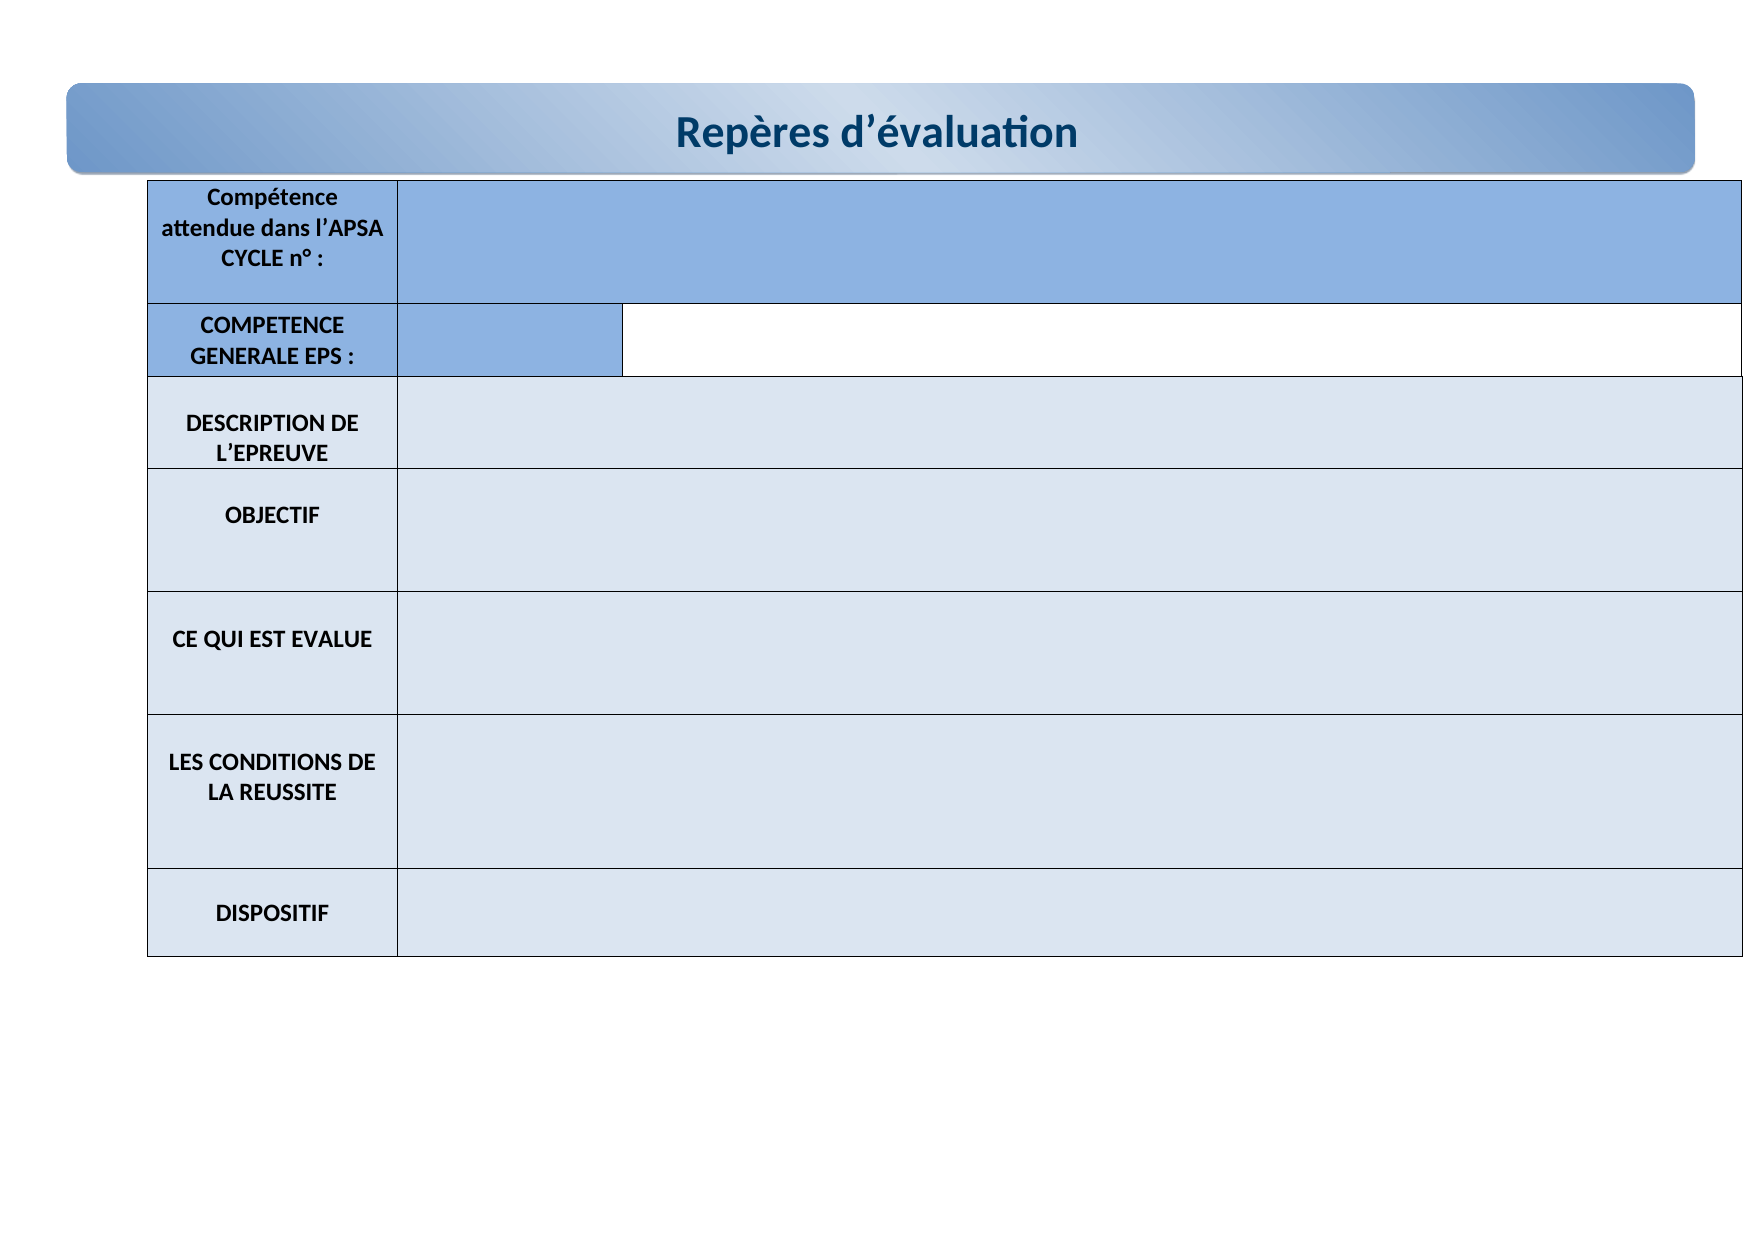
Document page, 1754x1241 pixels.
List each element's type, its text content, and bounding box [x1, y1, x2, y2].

table_cell [398, 304, 622, 376]
table_cell [398, 469, 1742, 591]
table_cell COMPETENCE GENERALE EPS : [148, 304, 397, 376]
table_cell OBJECTIF [148, 469, 397, 591]
table_cell DESCRIPTION DE L’EPREUVE [148, 377, 397, 468]
table_cell DISPOSITIF [148, 869, 397, 956]
table_cell [398, 377, 1742, 468]
text Repères d’évaluation [148, 103, 1606, 159]
table_cell [623, 304, 1741, 376]
table_cell CE QUI EST EVALUE [148, 592, 397, 714]
table_cell [398, 592, 1742, 714]
table_cell [398, 869, 1742, 956]
table_cell [398, 715, 1742, 868]
table_header Compétence attendue dans l’APSA CYCLE n° : [148, 181, 397, 303]
table_cell LES CONDITIONS DE LA REUSSITE [148, 715, 397, 868]
table_header [398, 181, 1741, 303]
